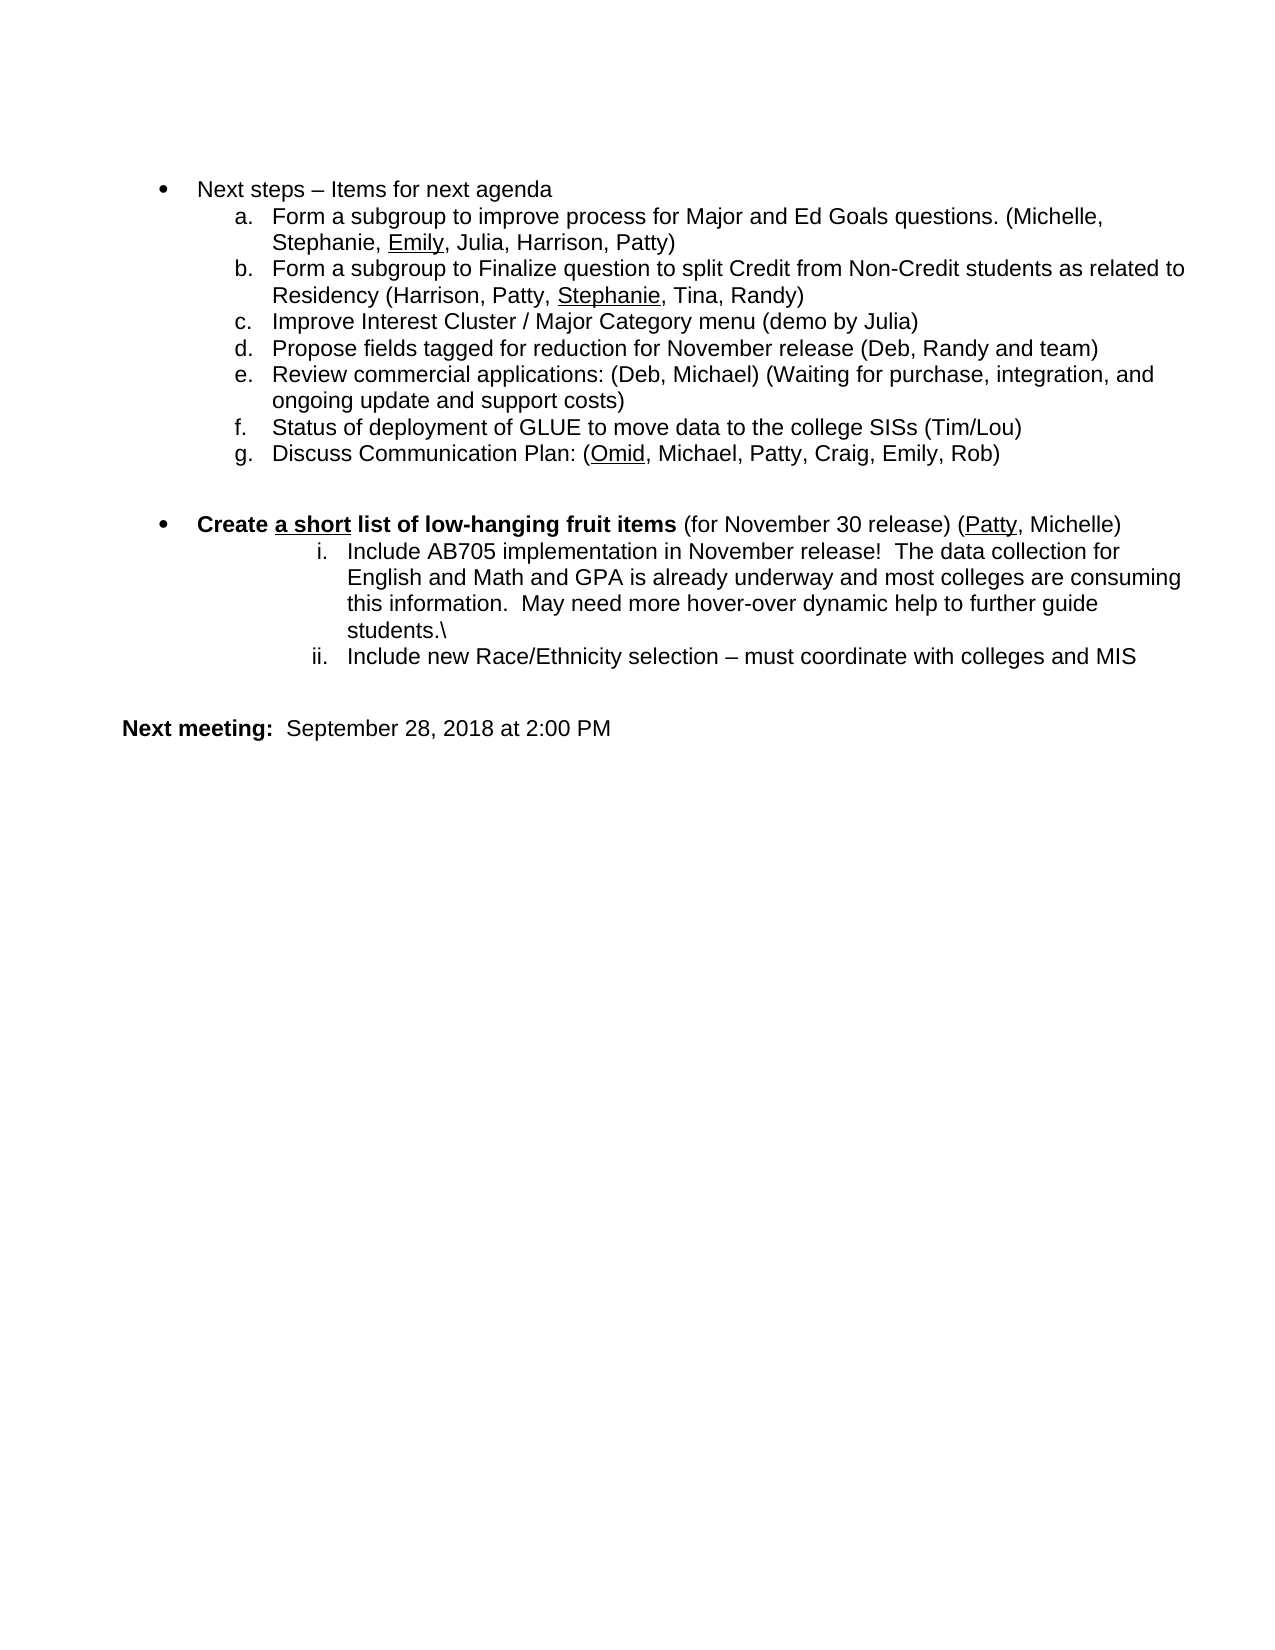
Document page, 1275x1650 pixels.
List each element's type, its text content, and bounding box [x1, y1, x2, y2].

list Form a subgroup to Finalize question to split Credit from Non-Credit students as related to Residency (Harrison, Patty, Stephanie, Tina, Randy) [234, 255, 1200, 308]
list Status of deployment of GLUE to move data to the college SISs (Tim/Lou) [234, 413, 1200, 440]
list Improve Interest Cluster / Major Category menu (demo by Julia) [234, 308, 1200, 334]
list Discuss Communication Plan: (Omid, Michael, Patty, Craig, Emily, Rob) [234, 440, 1200, 466]
list Propose fields tagged for reduction for November release (Deb, Randy and team) [234, 334, 1200, 361]
list Review commercial applications: (Deb, Michael) (Waiting for purchase, integration, and ongoing update and support costs) [234, 361, 1200, 413]
text Next meeting: September 28, 2018 at 2:00 PM [122, 714, 1200, 741]
list Create a short list of low-hanging fruit items (for November 30 release) (Patty, Michelle) [159, 511, 1200, 538]
list Next steps – Items for next agenda [159, 176, 1200, 203]
list Form a subgroup to improve process for Major and Ed Goals questions. (Michelle, Stephanie, Emily, Julia, Harrison, Patty) [234, 203, 1200, 255]
list Include new Race/Ethnicity selection – must coordinate with colleges and MIS [328, 643, 1200, 669]
list Include AB705 implementation in November release! The data collection for English and Math and GPA is already underway and most colleges are consuming this information. May need more hover-over dynamic help to further guide students.\ [328, 538, 1200, 643]
